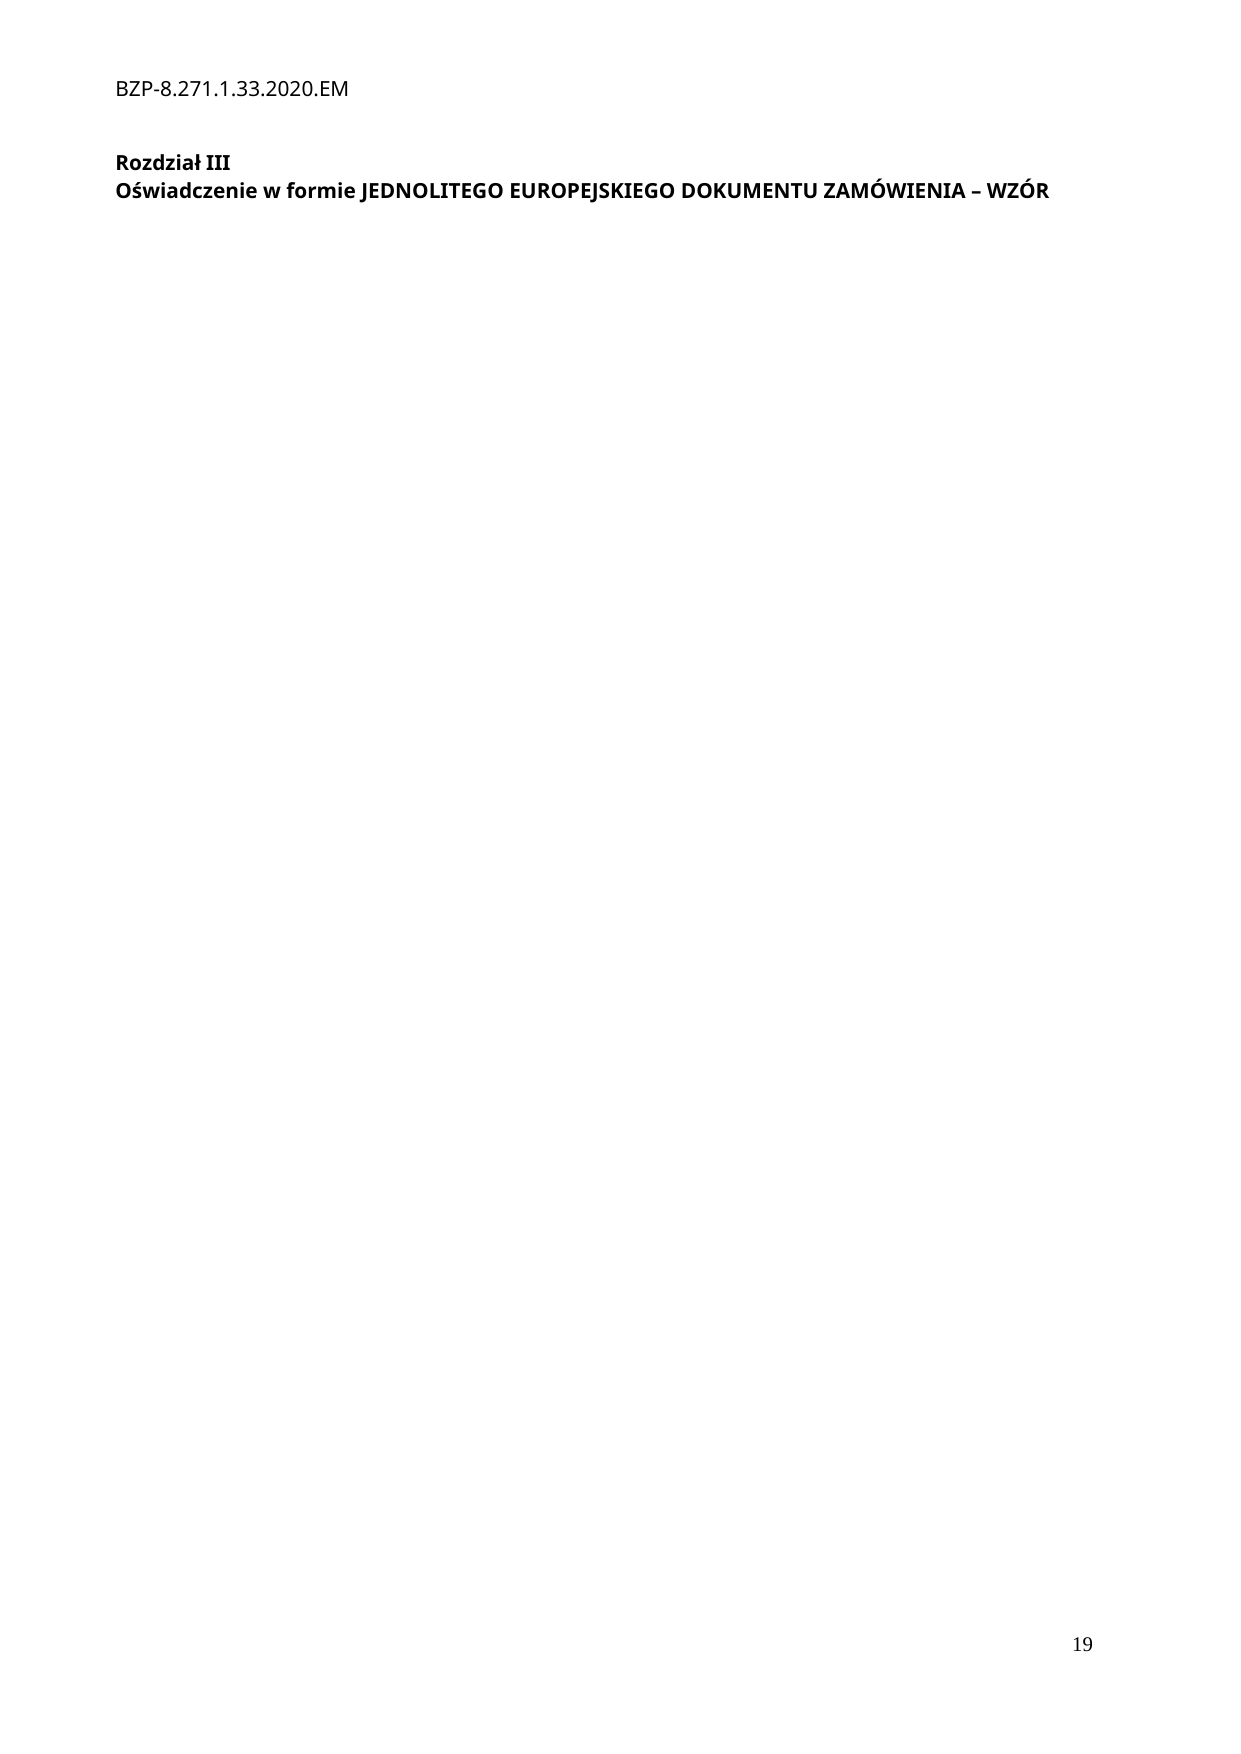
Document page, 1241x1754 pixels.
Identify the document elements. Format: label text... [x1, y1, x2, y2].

text Oświadczenie w formie JEDNOLITEGO EUROPEJSKIEGO DOKUMENTU ZAMÓWIENIA – WZÓR [115, 176, 1092, 204]
text Rozdział III [115, 148, 1092, 176]
